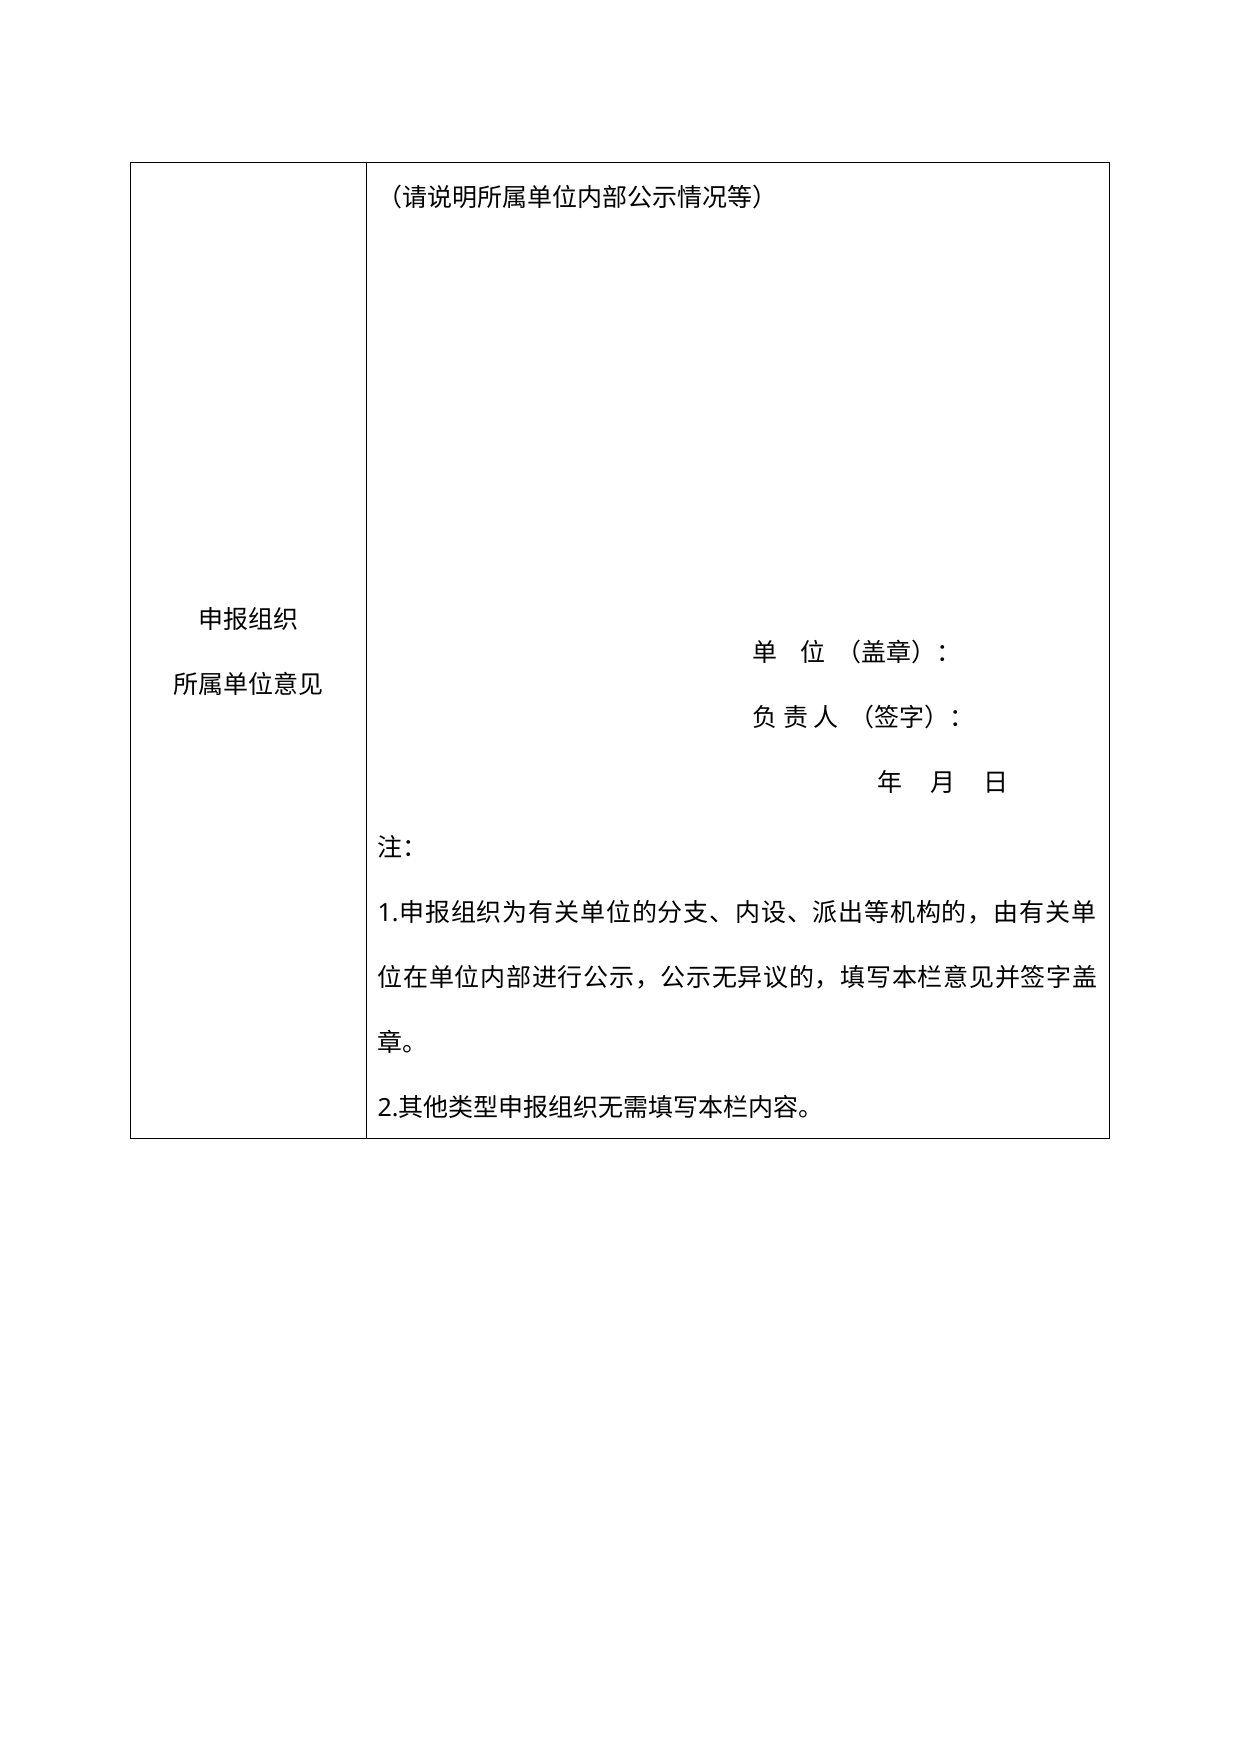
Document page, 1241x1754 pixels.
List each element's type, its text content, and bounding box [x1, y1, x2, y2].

table_cell （请说明所属单位内部公示情况等） 单 位 （盖章）： 负 责 人 （签字）： 年 月 日 注： 1.申报组织为有关单位的分支、内设、派出等机构的，由有关单位在单位内部进行公示，公示无异议的，填写本栏意见并签字盖章。 2.其他类型申报组织无需填写本栏内容。 [367, 163, 1109, 1138]
table_cell 申报组织 所属单位意见 [131, 163, 366, 1138]
